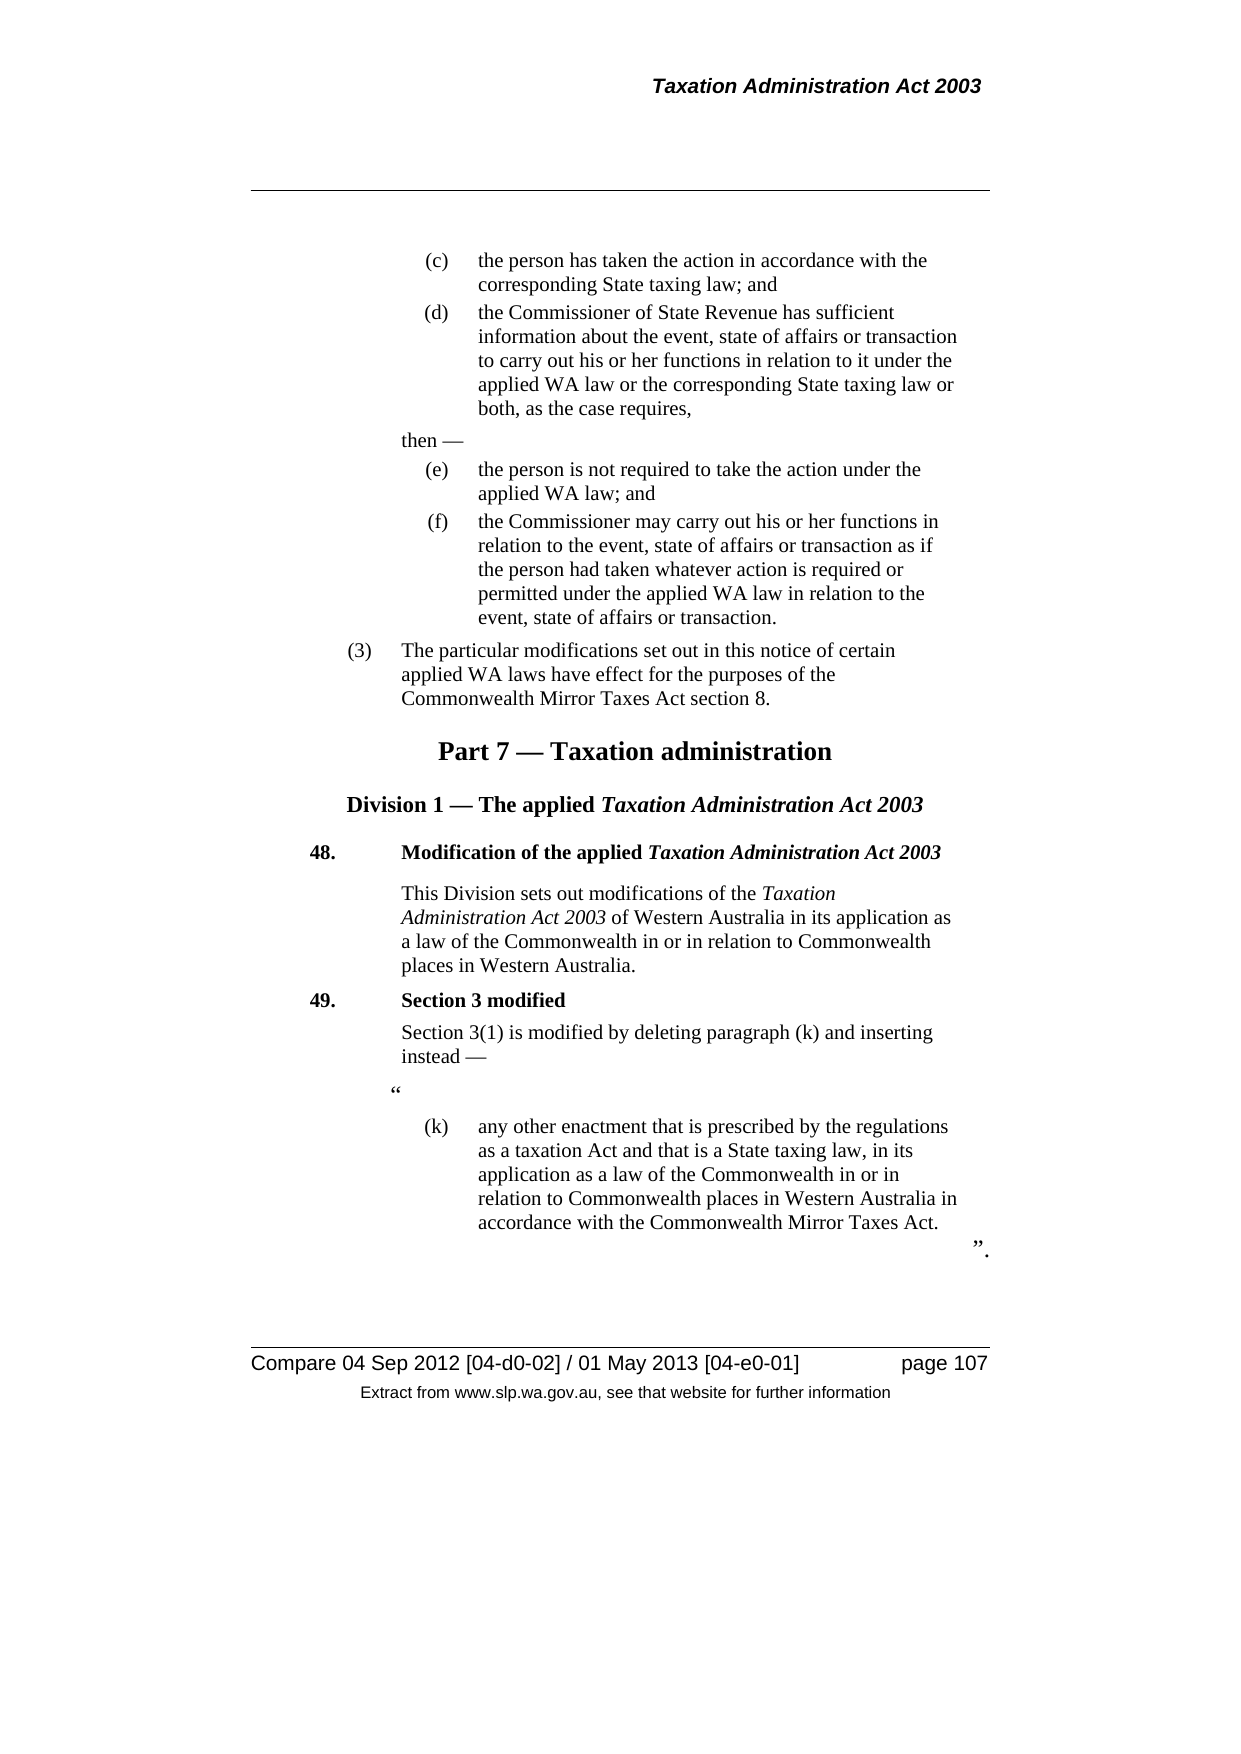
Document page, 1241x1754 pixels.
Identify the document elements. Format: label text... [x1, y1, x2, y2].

text Section 3(1) is modified by deleting paragraph (k) and inserting instead — [312, 1020, 960, 1068]
text This Division sets out modifications of the Taxation Administration Act 2003 of in its application as a law of the Commonwealth in or in relation to Commonwealth places in . [312, 881, 960, 977]
text ”. [251, 1234, 990, 1263]
text (c) the person has taken the action in accordance with the corresponding State taxing law; and [389, 247, 960, 296]
text “ [390, 1081, 990, 1109]
text (f) the Commissioner may carry out his or her functions in relation to the event, state of affairs or transaction as if the person had taken whatever action is required or permitted under the applied WA law in relation to the event, state of affairs or transaction. [389, 509, 960, 629]
text then — [312, 428, 960, 452]
text (3) The particular modifications set out in this notice of certain applied WA laws have effect for the purposes of the Commonwealth Mirror Taxes Act section 8. [312, 638, 960, 710]
subtitle Part 7 — Taxation administration [309, 735, 960, 766]
subtitle 49. Section 3 modified [309, 988, 960, 1012]
text (k) any other enactment that is prescribed by the regulations as a taxation Act and that is a State taxing law, in its application as a law of the Commonwealth in or in relation to Commonwealth places in in accordance with the Commonwealth Mirror Taxes Act. [389, 1113, 960, 1234]
text (e) the person is not required to take the action under the applied WA law; and [389, 457, 960, 505]
text (d) the Commissioner of State Revenue has sufficient information about the event, state of affairs or transaction to carry out his or her functions in relation to it under the applied WA law or the corresponding State taxing law or both, as the case requires, [389, 300, 960, 420]
subtitle 48. Modification of the applied Taxation Administration Act 2003 [309, 840, 960, 864]
subtitle Division 1 — The applied Taxation Administration Act 2003 [309, 791, 960, 817]
